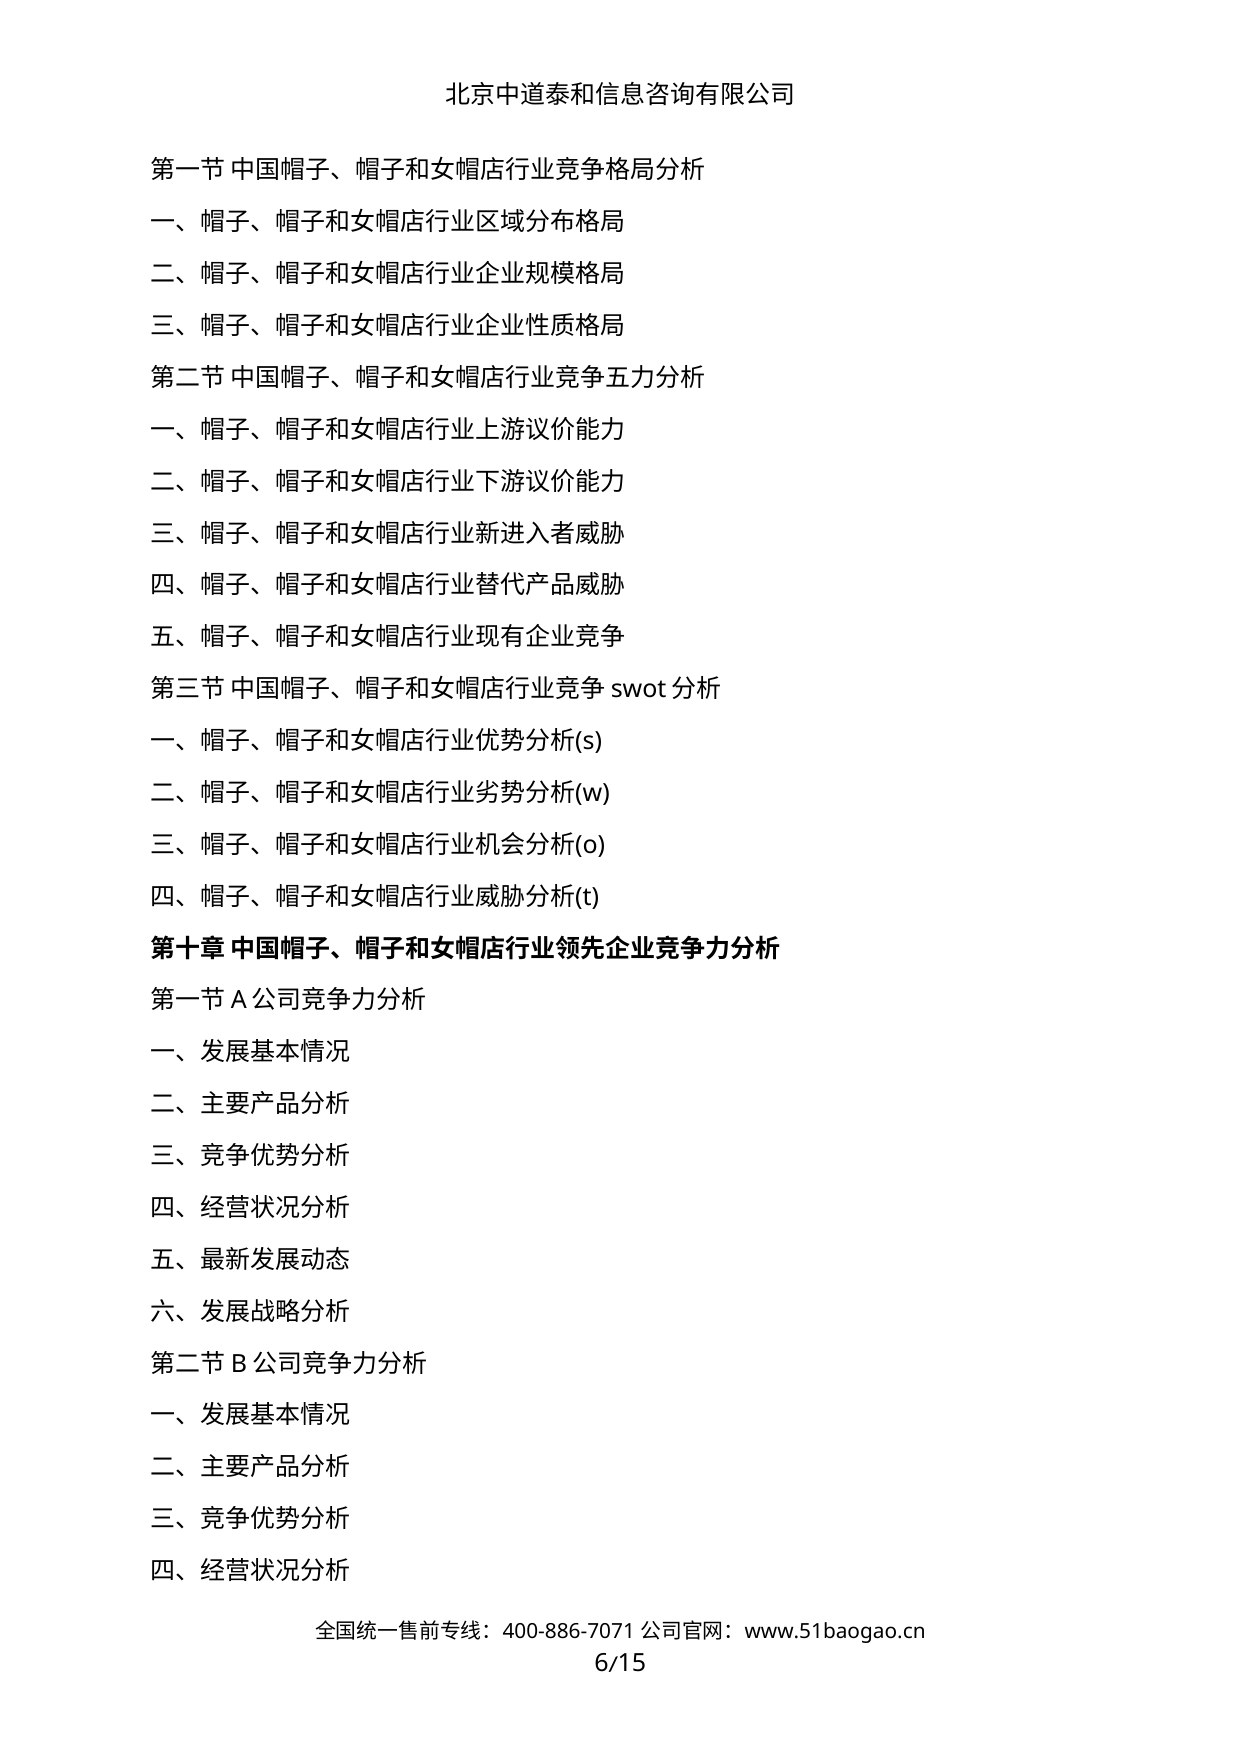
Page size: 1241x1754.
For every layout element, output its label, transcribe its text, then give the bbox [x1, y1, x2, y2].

text 二、主要产品分析 [150, 1447, 1090, 1483]
text 二、主要产品分析 [150, 1084, 1090, 1120]
text 六、发展战略分析 [150, 1291, 1090, 1327]
text 一、发展基本情况 [150, 1395, 1090, 1431]
text 一、帽子、帽子和女帽店行业优势分析(s) [150, 721, 1090, 757]
text 第一节 A公司竞争力分析 [150, 980, 1090, 1016]
text 二、帽子、帽子和女帽店行业企业规模格局 [150, 254, 1090, 290]
text 第十章 中国帽子、帽子和女帽店行业领先企业竞争力分析 [150, 928, 1090, 964]
text 第一节 中国帽子、帽子和女帽店行业竞争格局分析 [150, 150, 1090, 186]
text 第二节 B公司竞争力分析 [150, 1343, 1090, 1379]
text 五、帽子、帽子和女帽店行业现有企业竞争 [150, 617, 1090, 653]
text 三、帽子、帽子和女帽店行业机会分析(o) [150, 824, 1090, 861]
text 一、帽子、帽子和女帽店行业上游议价能力 [150, 409, 1090, 446]
text 二、帽子、帽子和女帽店行业劣势分析(w) [150, 772, 1090, 809]
text 二、帽子、帽子和女帽店行业下游议价能力 [150, 461, 1090, 497]
text 三、竞争优势分析 [150, 1136, 1090, 1172]
text 一、帽子、帽子和女帽店行业区域分布格局 [150, 202, 1090, 238]
text 四、帽子、帽子和女帽店行业替代产品威胁 [150, 565, 1090, 601]
text 一、发展基本情况 [150, 1032, 1090, 1068]
text 三、竞争优势分析 [150, 1499, 1090, 1535]
text 三、帽子、帽子和女帽店行业新进入者威胁 [150, 513, 1090, 549]
text 五、最新发展动态 [150, 1239, 1090, 1276]
text 三、帽子、帽子和女帽店行业企业性质格局 [150, 306, 1090, 342]
text 四、帽子、帽子和女帽店行业威胁分析(t) [150, 876, 1090, 912]
text 四、经营状况分析 [150, 1187, 1090, 1224]
text 四、经营状况分析 [150, 1551, 1090, 1587]
text 第三节 中国帽子、帽子和女帽店行业竞争swot分析 [150, 669, 1090, 705]
text 第二节 中国帽子、帽子和女帽店行业竞争五力分析 [150, 357, 1090, 394]
